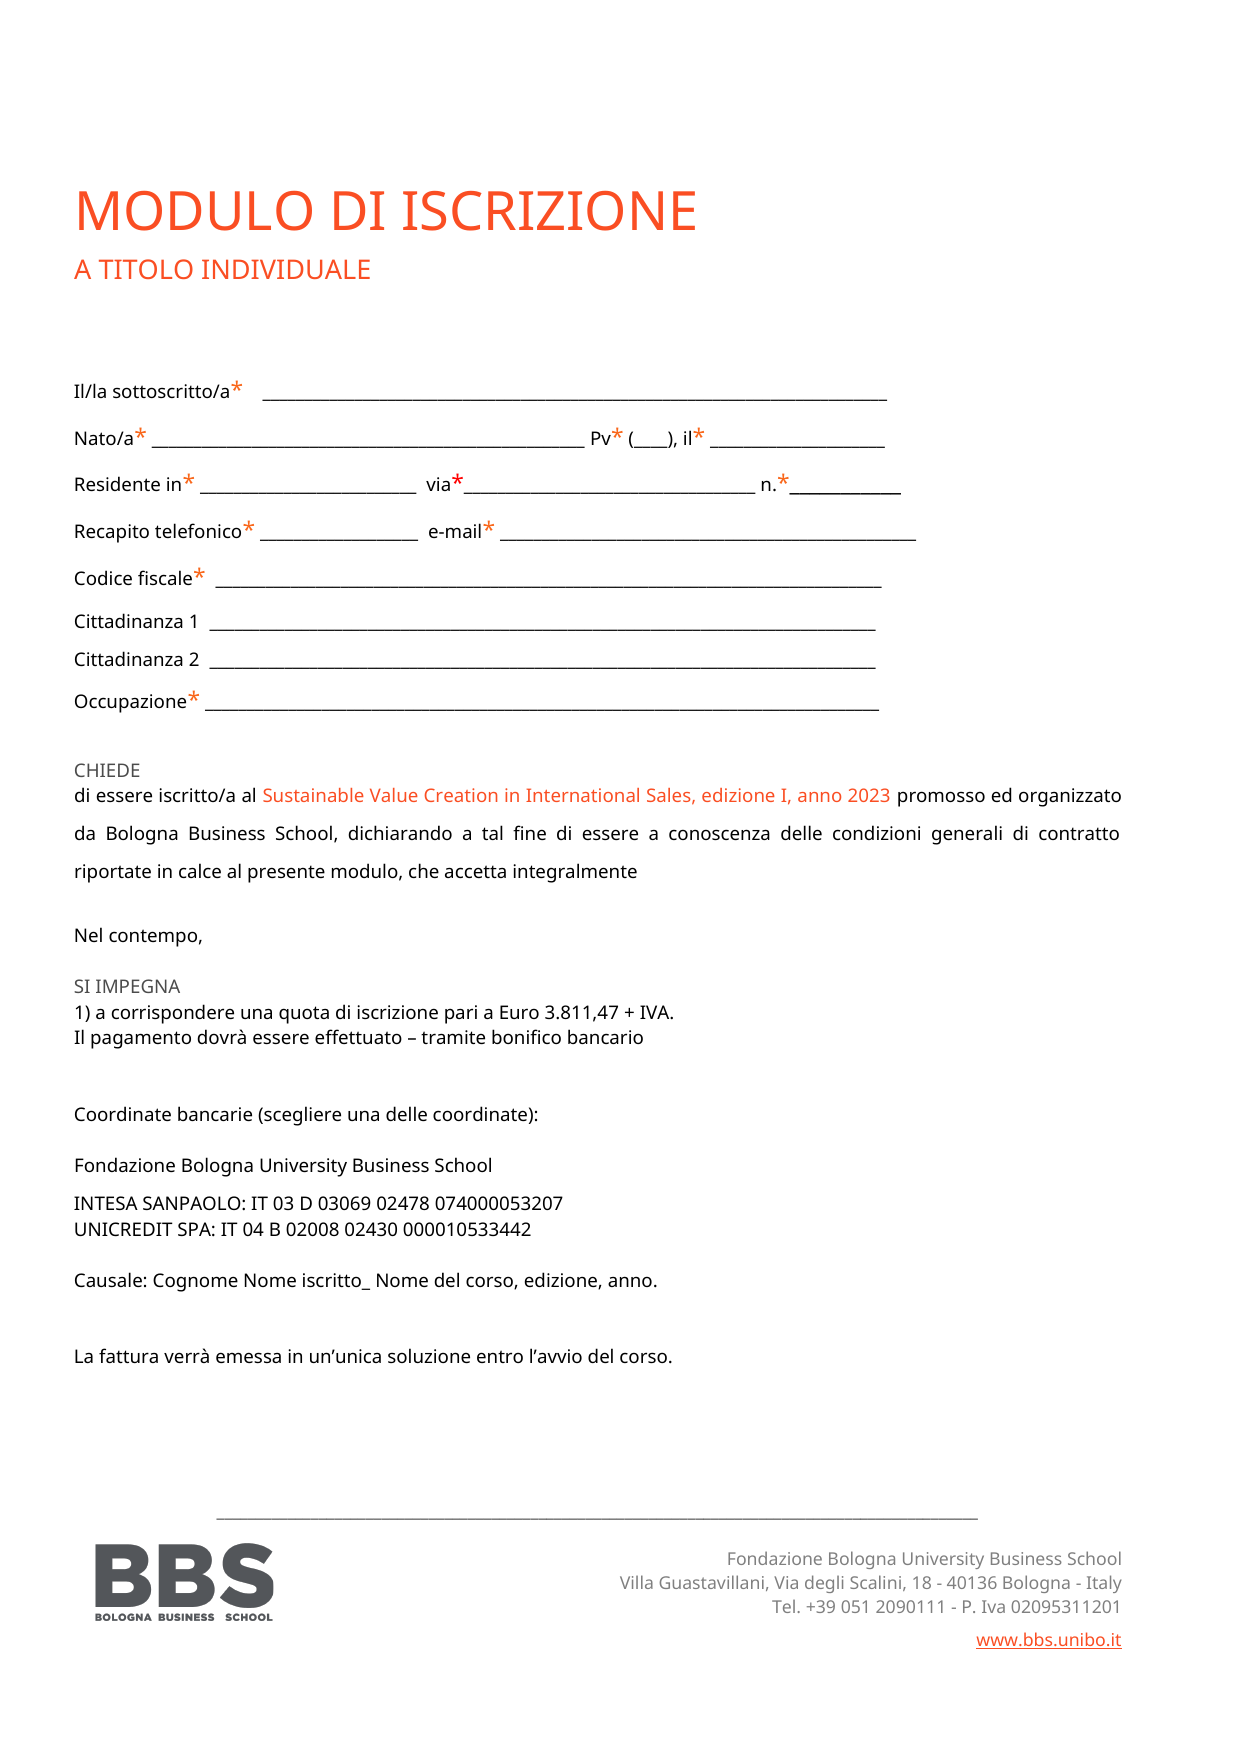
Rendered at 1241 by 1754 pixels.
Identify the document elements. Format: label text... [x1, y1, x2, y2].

text Cittadinanza 1 [74, 608, 1122, 633]
text Cittadinanza 2 [74, 646, 1122, 672]
text SI IMPEGNA [74, 974, 1122, 999]
text Il pagamento dovrà essere effettuato – tramite bonifico bancario [74, 1025, 1122, 1050]
text 1) a corrispondere una quota di iscrizione pari a Euro 3.811,47 + IVA. [74, 999, 1122, 1025]
subtitle MODULO DI ISCRIZIONE [74, 173, 1122, 246]
text Coordinate bancarie (scegliere una delle coordinate): [74, 1101, 1122, 1127]
text Fondazione Bologna University Business School [74, 1152, 1122, 1178]
text La fattura verrà emessa in un’unica soluzione entro l’avvio del corso. [74, 1344, 1122, 1369]
text Il/la sottoscritto/a* [74, 374, 1122, 405]
picture [95, 1543, 274, 1621]
subtitle A TITOLO INDIVIDUALE [74, 251, 1122, 287]
text Causale: Cognome Nome iscritto_ Nome del corso, edizione, anno. [74, 1267, 1122, 1293]
text Recapito telefonico* e-mail* [74, 514, 1122, 546]
text Occupazione* [74, 684, 1122, 716]
text Nel contempo, [74, 923, 1122, 948]
text CHIEDE [74, 757, 1122, 782]
text UNICREDIT SPA: IT 04 B 02008 02430 000010533442 [74, 1216, 1122, 1242]
text Codice fiscale* [74, 561, 1122, 592]
text Residente in* via* n.* [74, 467, 1122, 499]
text di essere iscritto/a al Sustainable Value Creation in International Sales, edizione I, anno 2023 promosso ed organizzato da Bologna Business School, dichiarando a tal fine di essere a conoscenza delle condizioni generali di contratto riportate in calce al presente modulo, che accetta integralmente [74, 782, 1122, 884]
text Nato/a* Pv* (), il* [74, 421, 1122, 452]
text INTESA SANPAOLO: IT 03 D 03069 02478 074000053207 [74, 1191, 1122, 1216]
